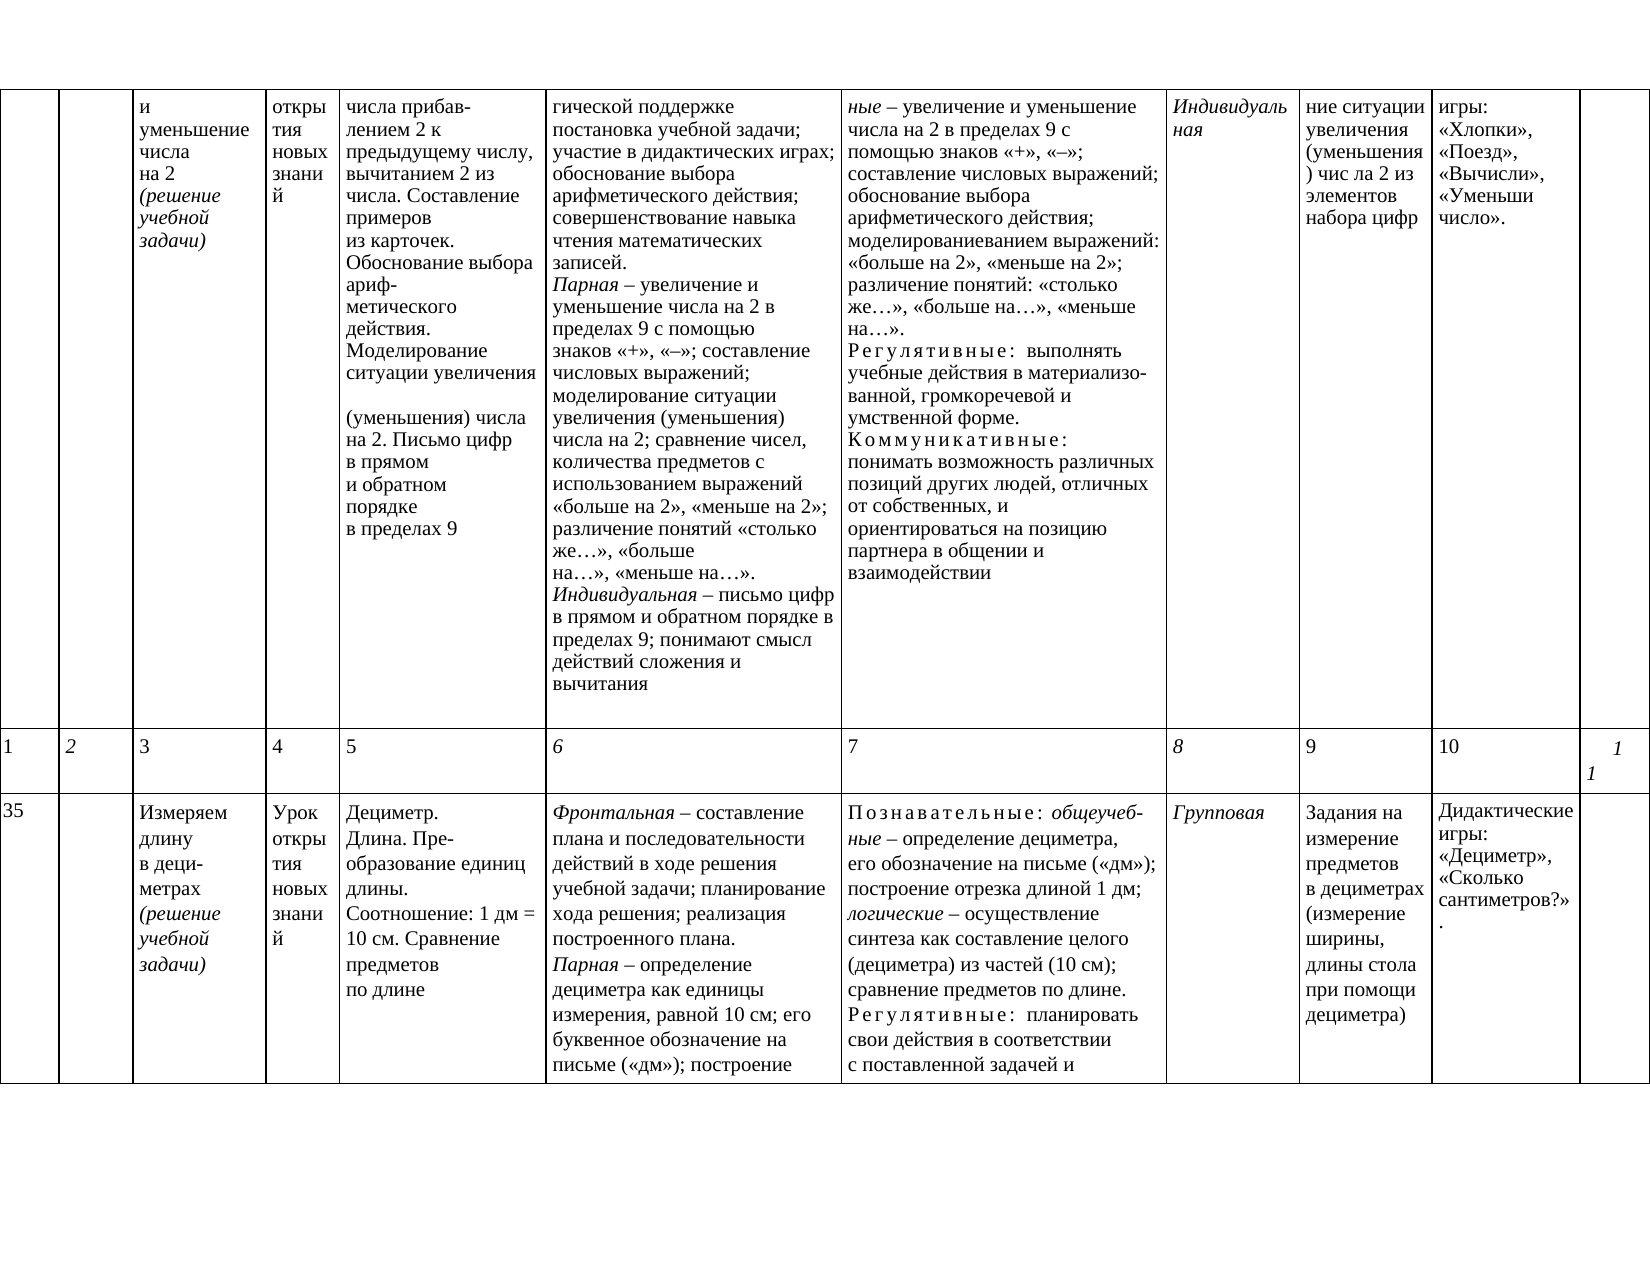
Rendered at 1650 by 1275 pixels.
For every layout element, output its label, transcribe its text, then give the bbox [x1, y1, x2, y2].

table_cell 2 [60, 729, 132, 792]
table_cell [267, 90, 339, 728]
table_cell 1 [1, 729, 58, 792]
table_cell 5 [340, 729, 545, 792]
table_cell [842, 90, 1166, 728]
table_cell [1433, 90, 1579, 728]
table_cell 11 [1581, 729, 1649, 792]
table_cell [134, 90, 265, 728]
table_cell [60, 90, 132, 728]
table_cell 10 [1433, 729, 1579, 792]
table_cell [1581, 90, 1649, 728]
table_cell 7 [842, 729, 1166, 792]
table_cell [547, 794, 841, 1083]
table_cell 8 [1167, 729, 1299, 792]
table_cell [842, 794, 1166, 1083]
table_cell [340, 90, 545, 728]
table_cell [134, 794, 265, 1083]
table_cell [1300, 90, 1431, 728]
table_cell 35 [1, 794, 58, 1083]
table_cell 3 [134, 729, 265, 792]
table_cell 33 [1, 90, 58, 728]
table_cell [1300, 794, 1431, 1083]
table_cell Групповая [1167, 794, 1299, 1083]
table_cell 9 [1300, 729, 1431, 792]
table_cell 4 [267, 729, 339, 792]
table_cell [1581, 794, 1649, 1083]
table_cell 6 [547, 729, 841, 792]
table_cell [60, 794, 132, 1083]
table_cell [340, 794, 545, 1083]
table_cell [1167, 90, 1299, 728]
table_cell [1433, 794, 1579, 1083]
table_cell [267, 794, 339, 1083]
